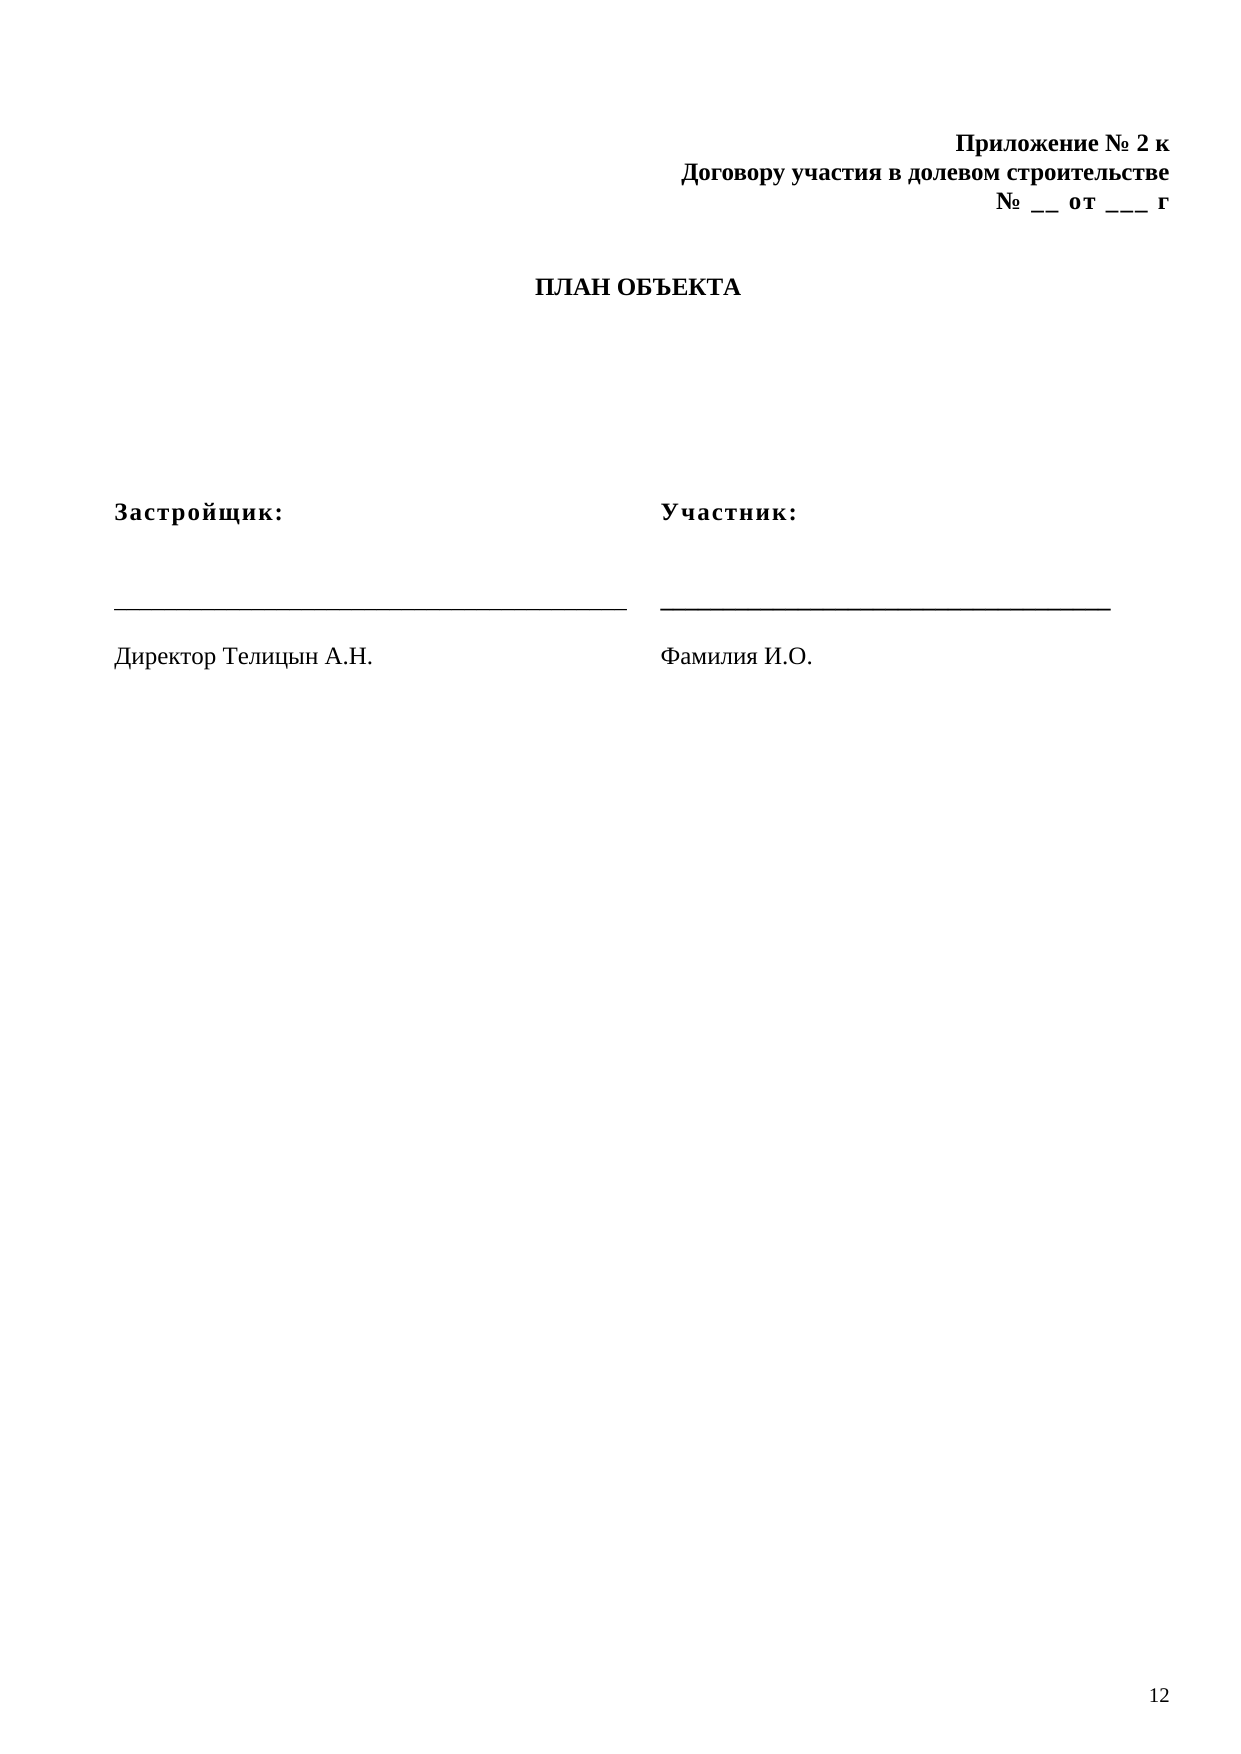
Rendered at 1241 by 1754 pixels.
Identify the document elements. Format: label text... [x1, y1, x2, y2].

text Договору участия в долевом строительстве [106, 157, 1169, 186]
text № __ от ___ г [106, 186, 1169, 214]
table_cell _________________________________________ Директор Телицын А.Н. [103, 584, 649, 707]
text План объекта [106, 272, 1169, 301]
text Приложение № 2 к [106, 128, 1169, 157]
table_header Застройщик: [103, 498, 649, 584]
table_header Участник: [649, 498, 1122, 584]
table_cell ____________________________________ Фамилия И.О. [649, 584, 1122, 707]
